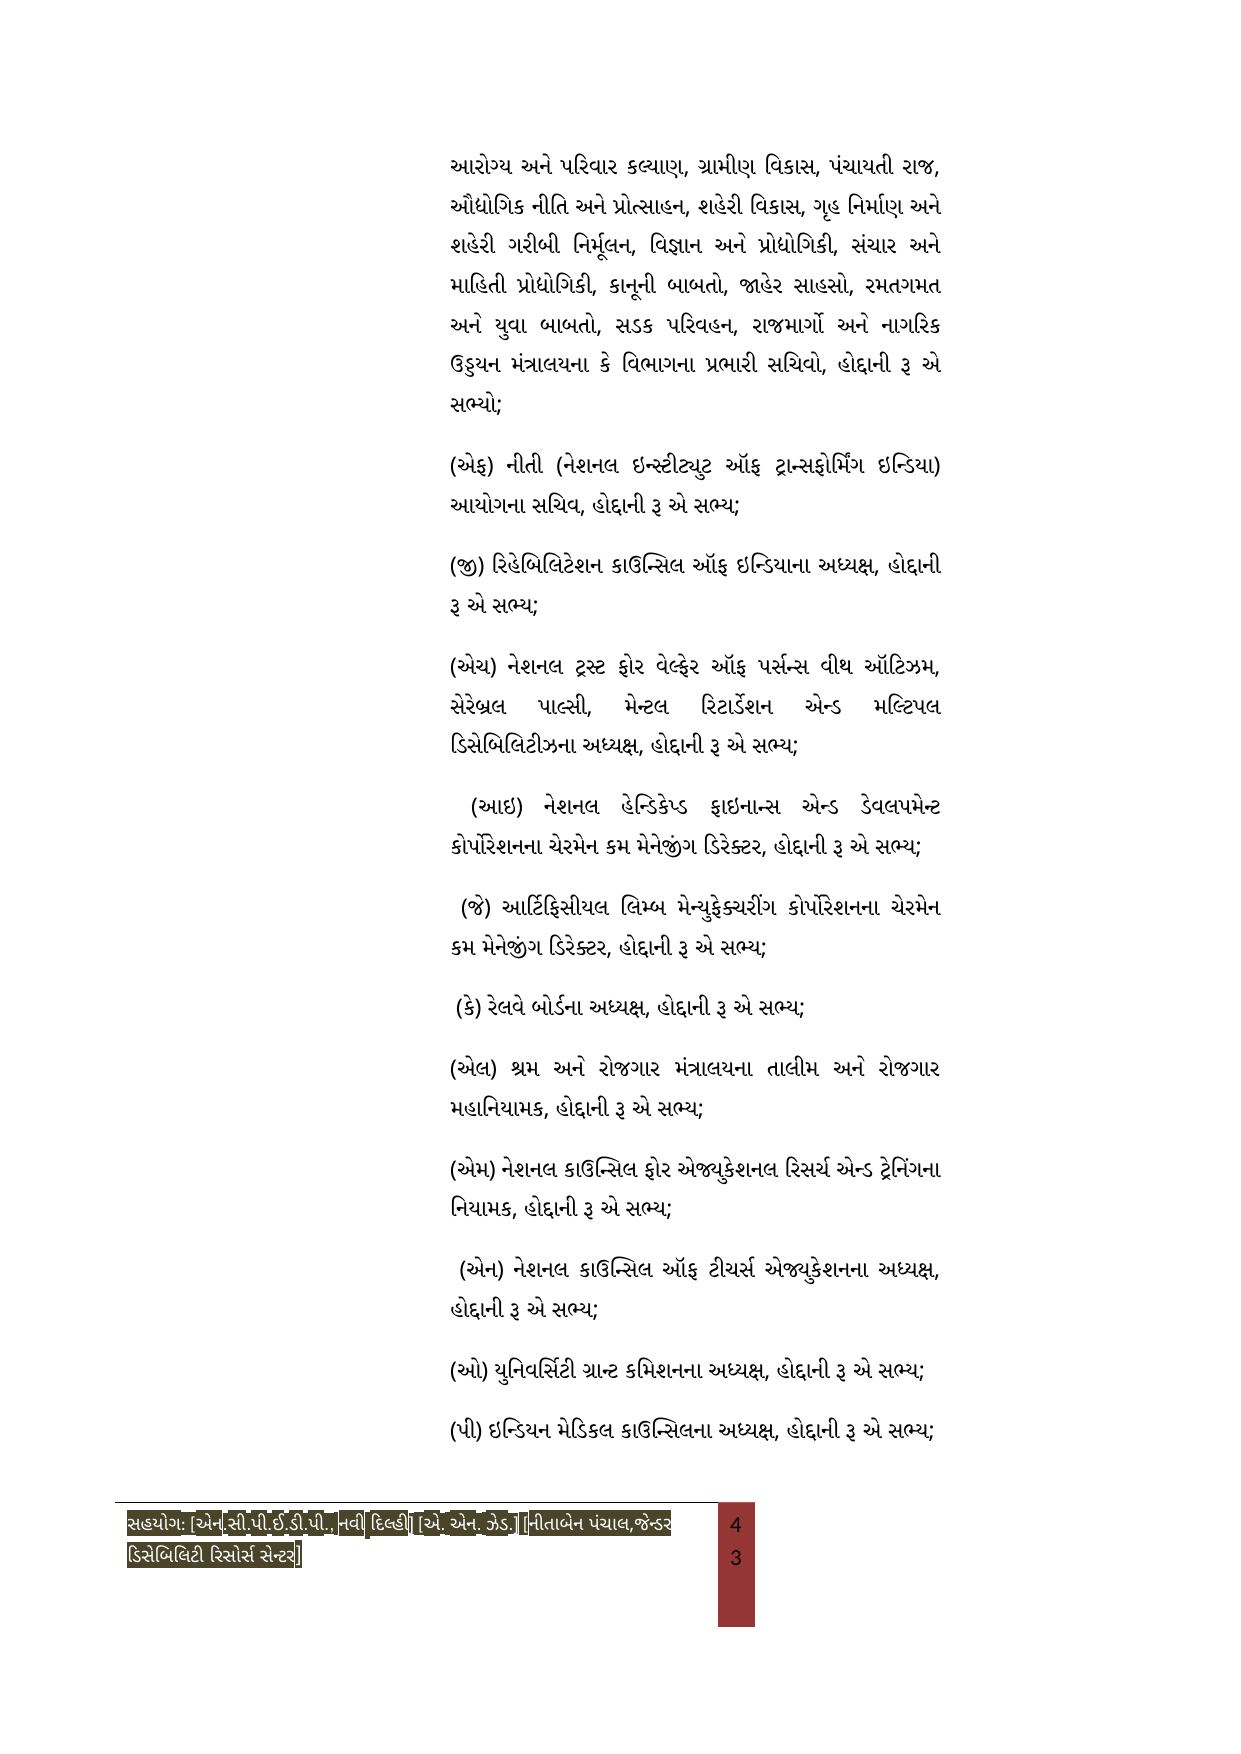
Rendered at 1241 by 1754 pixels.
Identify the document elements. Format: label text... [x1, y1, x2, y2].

text (જે) આર્ટિફિસીયલ લિમ્બ મેન્યુફેક્ચરીંગ કોર્પોરેશનના ચેરમેન કમ મેનેજીંગ ડિરેક્ટર, હોદ્દાની રૂ એ સભ્ય; [450, 891, 940, 965]
text (પી) ઇન્ડિયન મેડિકલ કાઉન્સિલના અધ્યક્ષ, હોદ્દાની રૂ એ સભ્ય; [450, 1414, 940, 1449]
text (ઓ‌) યુનિવર્સિટી ગ્રાન્ટ કમિશનના અધ્યક્ષ, હોદ્દાની રૂ એ સભ્ય; [450, 1354, 940, 1388]
text (એમ) નેશનલ કાઉન્સિલ ફોર એજ્યુકેશનલ રિસર્ચ એન્ડ ટ્રેનિંગના નિયામક, હોદ્દાની રૂ એ સભ્ય; [450, 1153, 940, 1227]
text (આઇ) નેશનલ હેન્ડિકેપ્ડ ફાઇનાન્સ એન્ડ ડેવલપમેન્ટ કોર્પોરેશનના ચેરમેન કમ મેનેજીંગ ડિરેક્ટર, હોદ્દાની રૂ એ સભ્ય; [450, 790, 940, 865]
text (એચ) નેશનલ ટ્રસ્ટ ફોર વેલ્ફેર ઑફ પર્સન્સ વીથ ઑટિઝમ, સેરેબ્રલ પાલ્સી, મેન્ટલ રિટાર્ડેશન એન્ડ મલ્ટિપલ ડિસેબિલિટીઝના અધ્યક્ષ, હોદ્દાની રૂ એ સભ્ય; [450, 650, 940, 764]
text (કે) રેલવે બોર્ડના અધ્યક્ષ, હોદ્દાની રૂ એ સભ્ય; [450, 991, 940, 1026]
text (એન) નેશનલ કાઉન્સિલ ઑફ ટીચર્સ એજ્યુકેશનના અધ્યક્ષ, હોદ્દાની રૂ એ સભ્ય; [450, 1253, 940, 1328]
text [450, 150, 940, 423]
text (એફ) નીતી (નેશનલ ઇન્સ્ટીટ્યુટ ઑફ ટ્રાન્સફોર્મિંગ ઇન્ડિયા) આયોગના સચિવ, હોદ્દાની રૂ એ સભ્ય; [450, 449, 940, 523]
text (જી) રિહેબિલિટેશન કાઉન્સિલ ઑફ ઇન્ડિયાના અધ્યક્ષ, હોદ્દાની રૂ એ સભ્ય; [450, 549, 940, 624]
text (એલ) શ્રમ અને રોજગાર મંત્રાલયના તાલીમ અને રોજગાર મહાનિયામક, હોદ્દાની રૂ એ સભ્ય; [450, 1052, 940, 1127]
